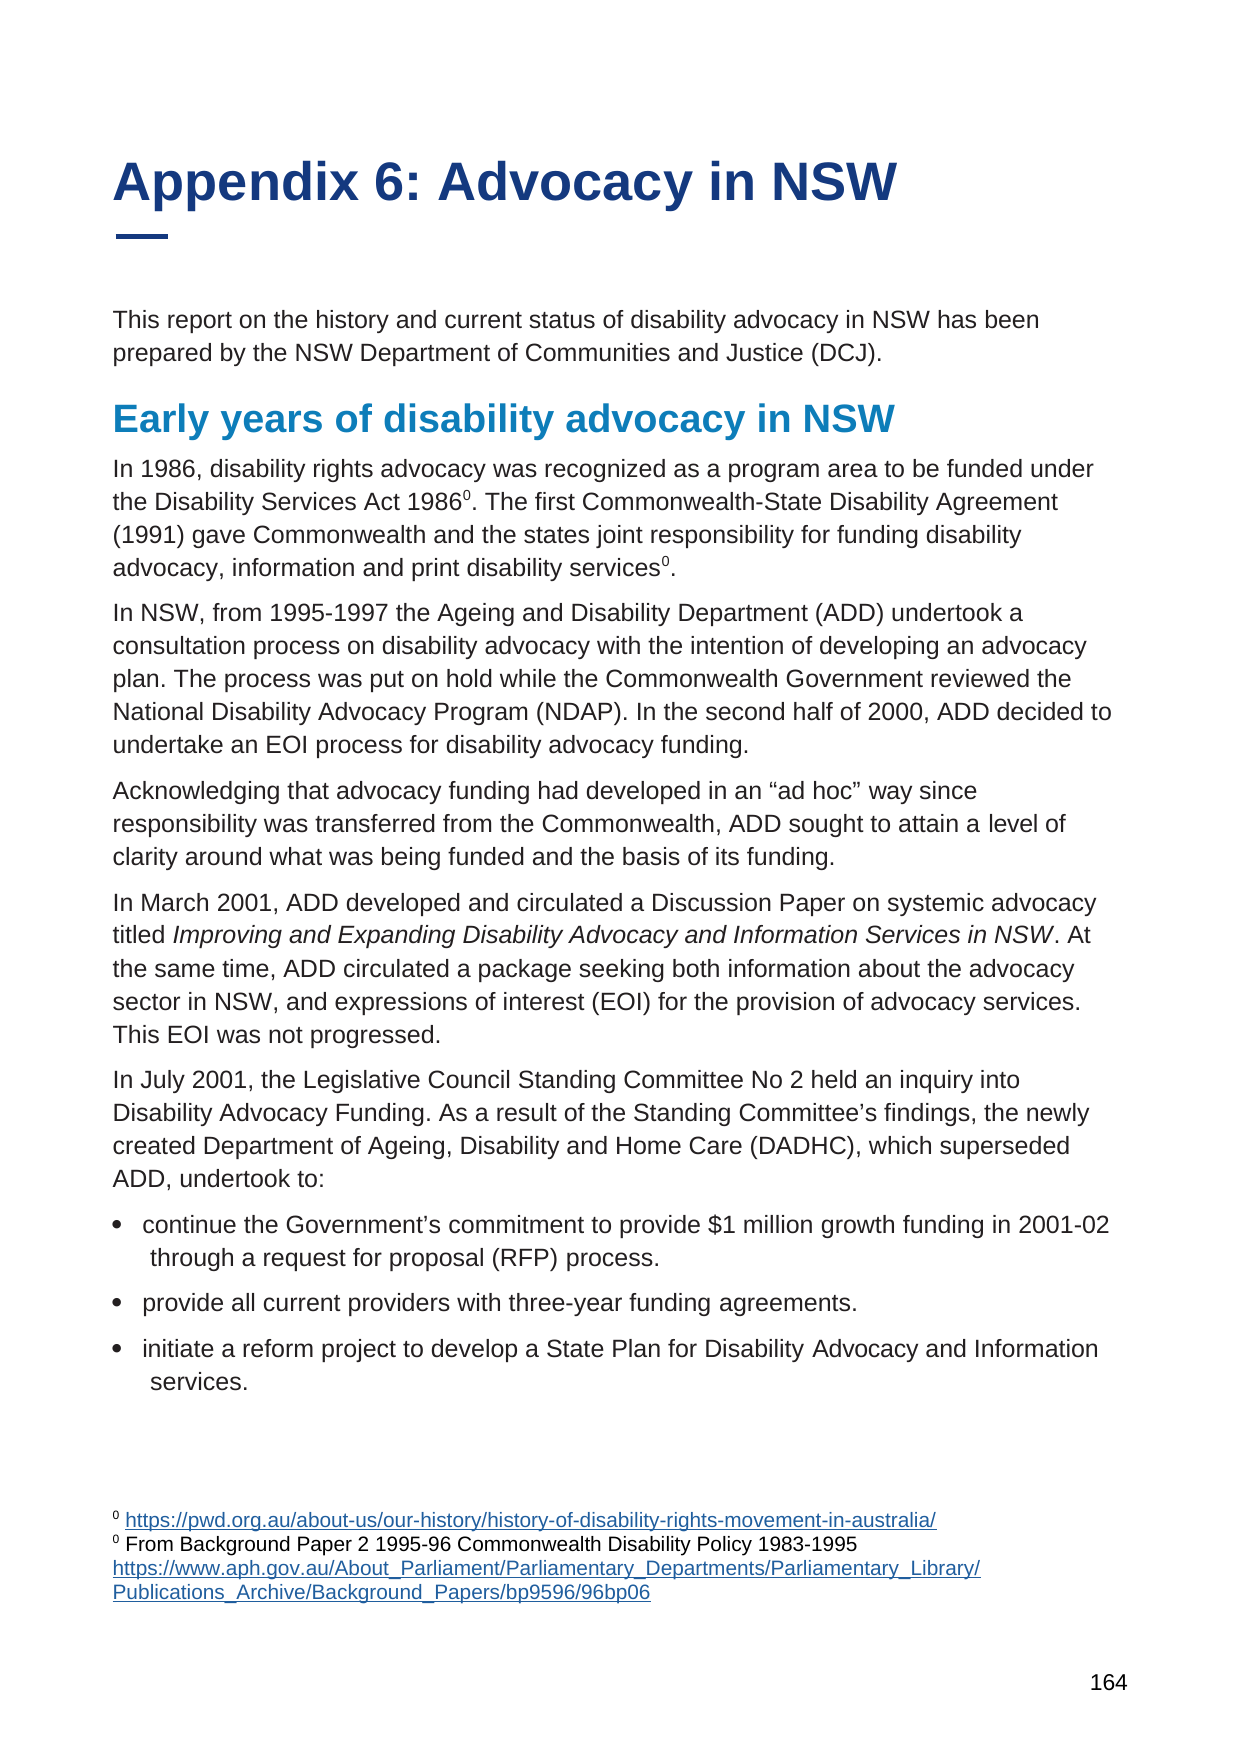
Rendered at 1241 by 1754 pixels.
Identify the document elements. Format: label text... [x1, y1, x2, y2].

list provide all current providers with three-year funding agreements. [112, 1288, 1128, 1317]
subtitle Early years of disability advocacy in NSW [112, 396, 1128, 441]
text In March 2001, ADD developed and circulated a Discussion Paper on systemic advocacy titled Improving and Expanding Disability Advocacy and Information Services in NSW. At the same time, ADD circulated a package seeking both information about the advocacy sector in NSW, and expressions of interest (EOI) for the provision of advocacy services. This EOI was not progressed. [112, 887, 1128, 1048]
list continue the Government’s commitment to provide $1 million growth funding in 2001-02 through a request for proposal (RFP) process. [112, 1210, 1128, 1272]
text Acknowledging that advocacy funding had developed in an “ad hoc” way since responsibility was transferred from the Commonwealth, ADD sought to attain a level of clarity around what was being funded and the basis of its funding. [112, 776, 1128, 871]
list initiate a reform project to develop a State Plan for Disability Advocacy and Information services. [112, 1334, 1128, 1396]
text In July 2001, the Legislative Council Standing Committee No 2 held an inquiry into Disability Advocacy Funding. As a result of the Standing Committee’s findings, the newly created Department of Ageing, Disability and Home Care (DADHC), which superseded ADD, undertook to: [112, 1065, 1128, 1193]
text In NSW, from 1995-1997 the Ageing and Disability Department (ADD) undertook a consultation process on disability advocacy with the intention of developing an advocacy plan. The process was put on hold while the Commonwealth Government reviewed the National Disability Advocacy Program (NDAP). In the second half of 2000, ADD decided to undertake an EOI process for disability advocacy funding. [112, 598, 1128, 759]
text This report on the history and current status of disability advocacy in NSW has been prepared by the NSW Department of Communities and Justice (DCJ). [112, 304, 1128, 366]
subtitle Appendix 6: Advocacy in NSW [112, 150, 1128, 212]
text In 1986, disability rights advocacy was recognized as a program area to be funded under the Disability Services Act 1986. The first Commonwealth-State Disability Agreement (1991) gave Commonwealth and the states joint responsibility for funding disability advocacy, information and print disability services. [112, 454, 1128, 582]
